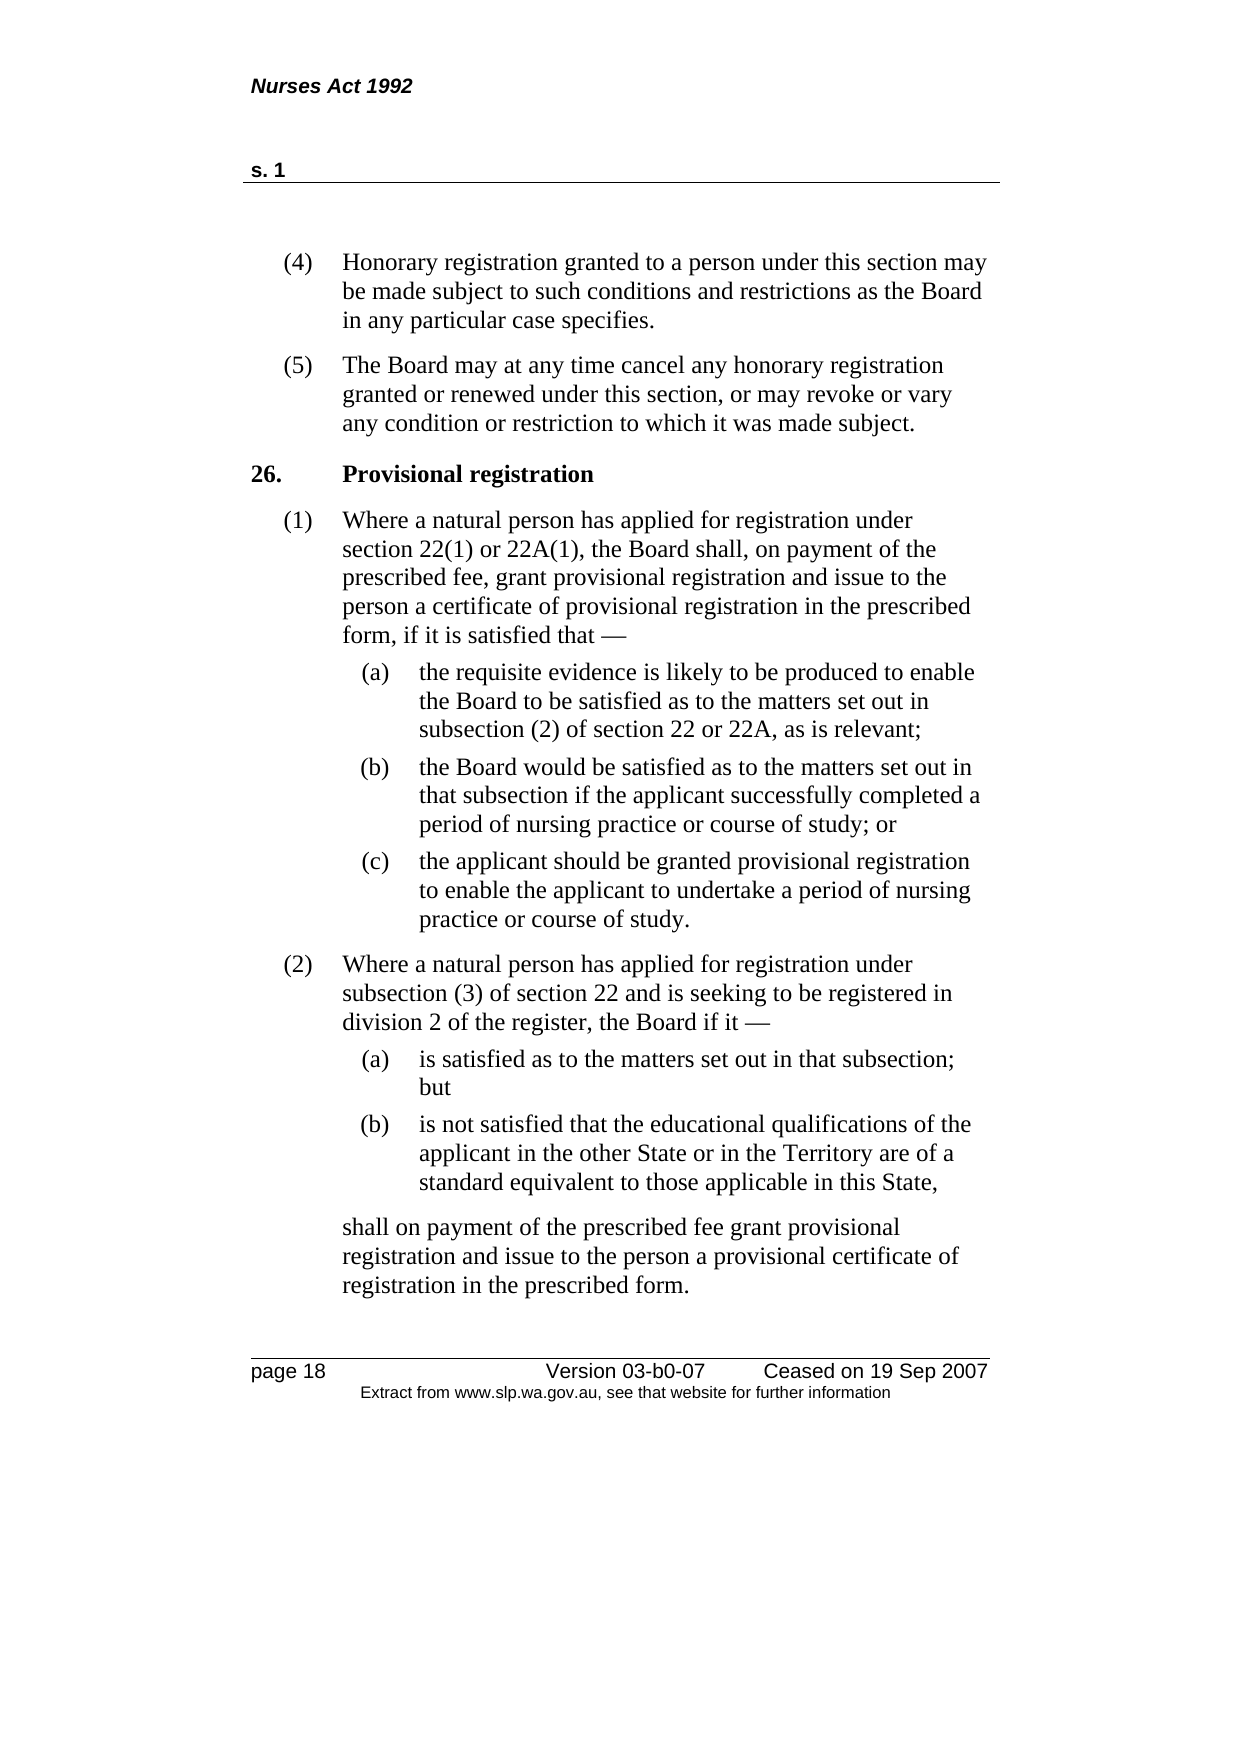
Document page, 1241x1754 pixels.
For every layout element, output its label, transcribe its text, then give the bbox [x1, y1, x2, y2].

text (2) Where a natural person has applied for registration under subsection (3) of section 22 and is seeking to be registered in division 2 of the register, the Board if it — [251, 949, 990, 1035]
text (1) Where a natural person has applied for registration under section 22(1) or 22A(1), the Board shall, on payment of the prescribed fee, grant provisional registration and issue to the person a certificate of provisional registration in the prescribed form, if it is satisfied that — [251, 505, 990, 649]
text (4) Honorary registration granted to a person under this section may be made subject to such conditions and restrictions as the Board in any particular case specifies. [251, 247, 990, 334]
text (b) the Board would be satisfied as to the matters set out in that subsection if the applicant successfully completed a period of nursing practice or course of study; or [251, 752, 990, 838]
subtitle 26. Provisional registration [251, 459, 990, 488]
text (c) the applicant should be granted provisional registration to enable the applicant to undertake a period of nursing practice or course of study. [251, 846, 990, 932]
text (5) The Board may at any time cancel any honorary registration granted or renewed under this section, or may revoke or vary any condition or restriction to which it was made subject. [251, 350, 990, 437]
text (a) the requisite evidence is likely to be produced to enable the Board to be satisfied as to the matters set out in subsection (2) of section 22 or 22A, as is relevant; [251, 657, 990, 743]
text (a) is satisfied as to the matters set out in that subsection; but [251, 1044, 990, 1101]
text shall on payment of the prescribed fee grant provisional registration and issue to the person a provisional certificate of registration in the prescribed form. [251, 1212, 990, 1299]
text (b) is not satisfied that the educational qualifications of the applicant in the other State or in the Territory are of a standard equivalent to those applicable in this State, [251, 1109, 990, 1196]
